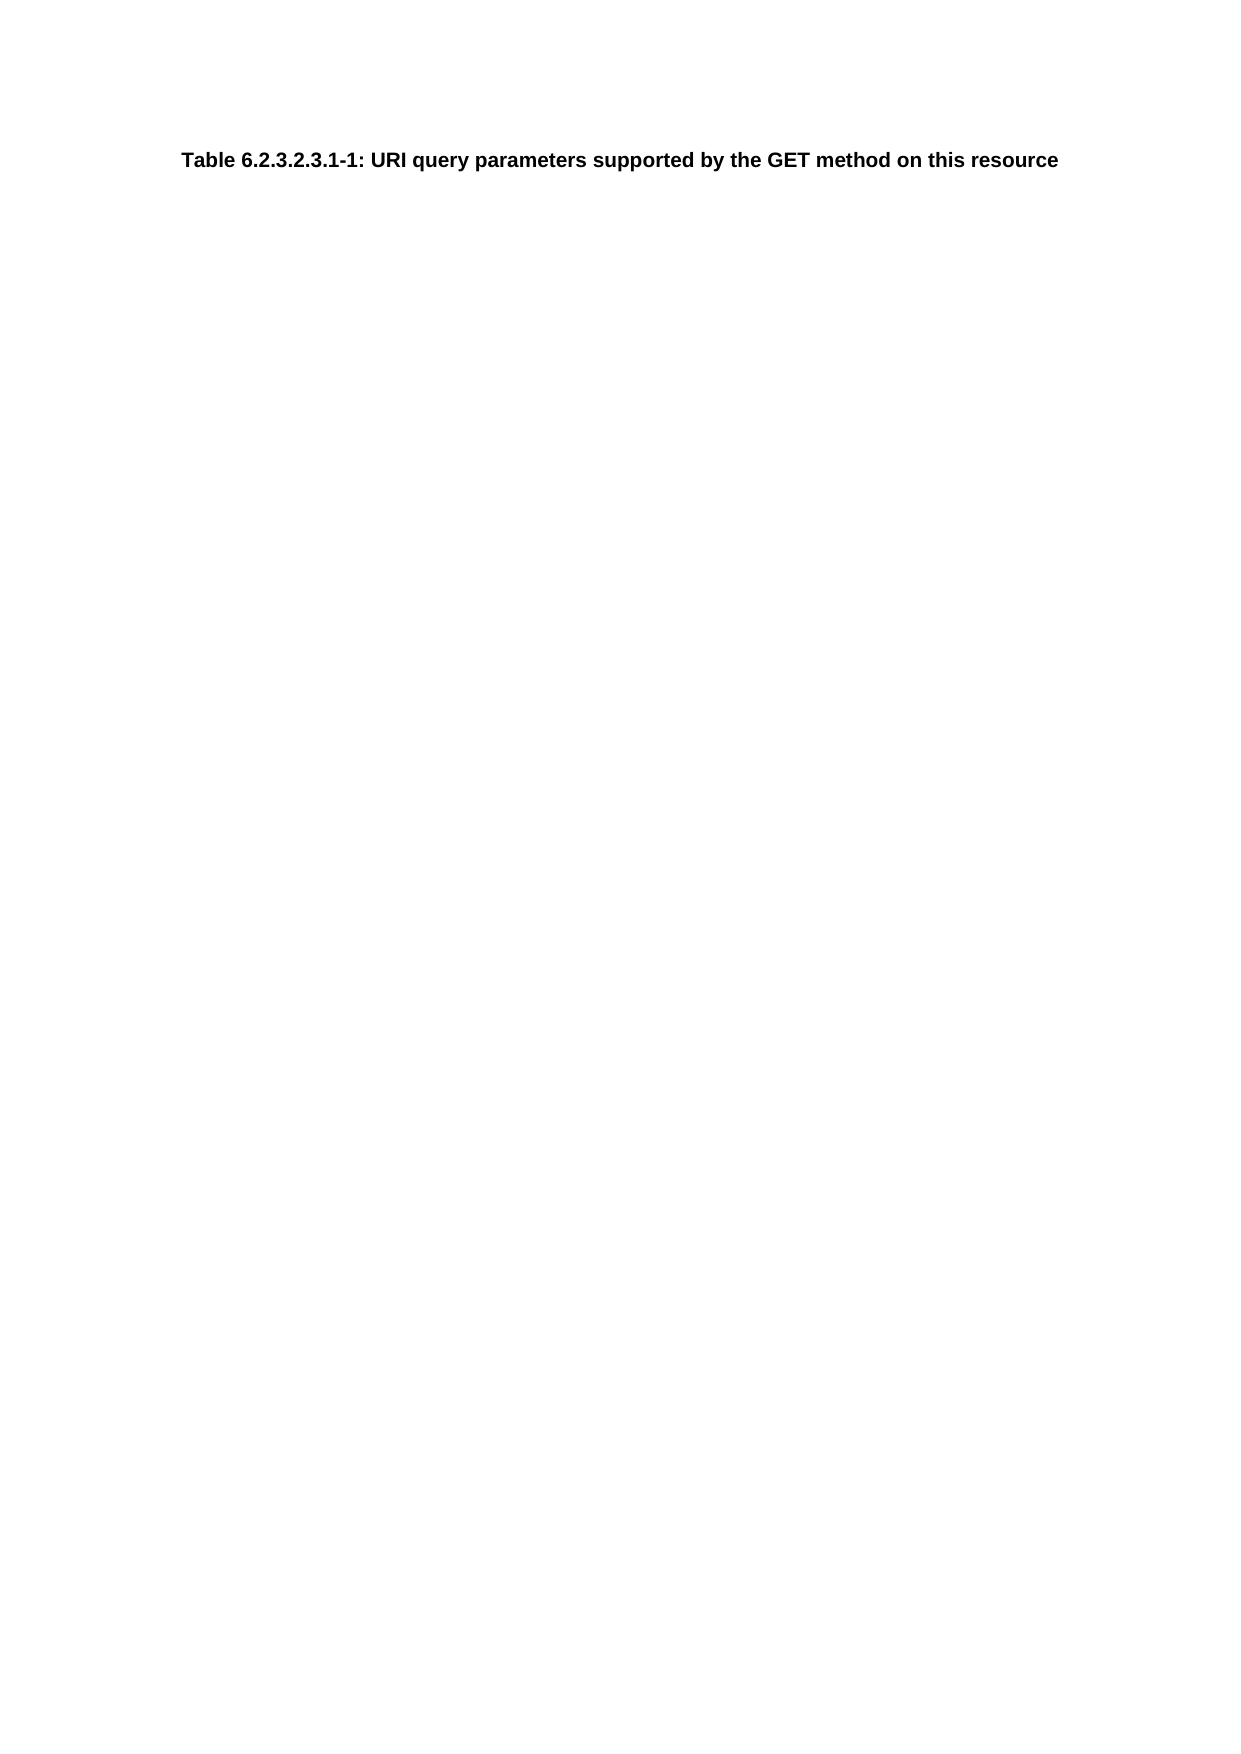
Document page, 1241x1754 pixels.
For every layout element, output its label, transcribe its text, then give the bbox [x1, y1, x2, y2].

text Table 6.2.3.2.3.1-1: URI query parameters supported by the GET method on this resource [118, 148, 1122, 172]
